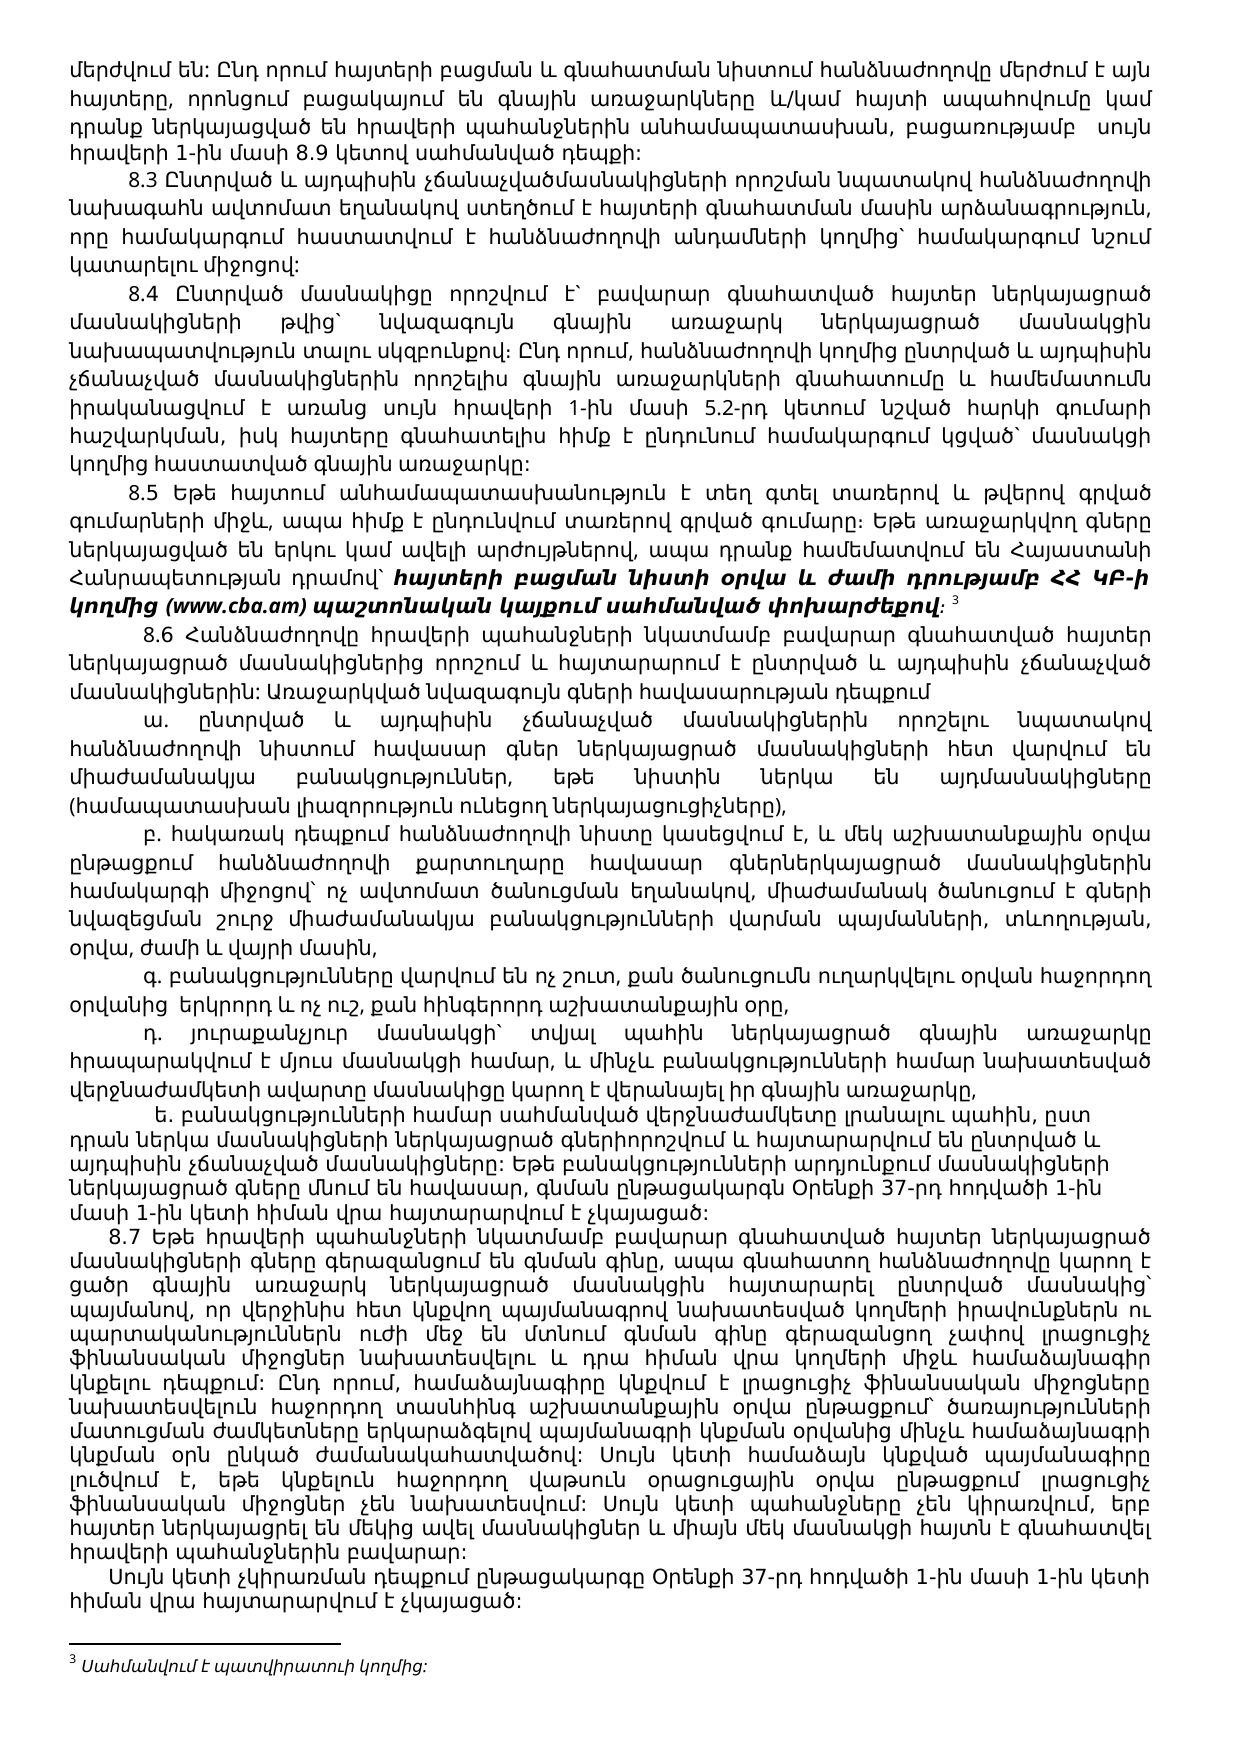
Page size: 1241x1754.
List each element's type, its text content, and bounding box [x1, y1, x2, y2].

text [69, 56, 1152, 165]
text 8.5 Եթե հայտում անհամապատասխանություն է տեղ գտել տառերով և թվերով գրված գումարների միջև, ապա հիմք է ընդունվում տառերով գրված գումարը։ Եթե առաջարկվող գները ներկայացված են երկու կամ ավելի արժույթներով, ապա դրանք համեմատվում են Հայաստանի Հանրապետության դրամով` հայտերի բացման նիստի օրվա և ժամի դրությամբ ՀՀ ԿԲ-ի կողմից (www.cba.am) պաշտոնական կայքում սահմանված փոխարժեքով։ [69, 478, 1152, 620]
text ե. բանակցությունների համար սահմանված վերջնաժամկետը լրանալու պահին, ըստ դրան ներկա մասնակիցների ներկայացրած գներիորոշվում և հայտարարվում են ընտրված և այդպիսին չճանաչված մասնակիցները: Եթե բանակցությունների արդյունքում մասնակիցների ներկայացրած գները մնում են հավասար, գնման ընթացակարգն Օրենքի 37-րդ հոդվածի 1-ին մասի 1-ին կետի հիման վրա հայտարարվում է չկայացած: [69, 1103, 1152, 1225]
text ա. ընտրված և այդպիսին չճանաչված մասնակիցներին որոշելու նպատակով հանձնաժողովի նիստում հավասար գներ ներկայացրած մասնակիցների հետ վարվում են միաժամանակյա բանակցություններ, եթե նիստին ներկա են այդմասնակիցները (համապատասխան լիազորություն ունեցող ներկայացուցիչները), [69, 705, 1152, 819]
text 8.7 Եթե հրավերի պահանջների նկատմամբ բավարար գնահատված հայտեր ներկայացրած մասնակիցների գները գերազանցում են գնման գինը, ապա գնահատող հանձնաժողովը կարող է ցածր գնային առաջարկ ներկայացրած մասնակցին հայտարարել ընտրված մասնակից՝ պայմանով, որ վերջինիս հետ կնքվող պայմանագրով նախատեսված կողմերի իրավունքներն ու պարտականություններն ուժի մեջ են մտնում գնման գինը գերազանցող չափով լրացուցիչ ֆինանսական միջոցներ նախատեսվելու և դրա հիման վրա կողմերի միջև համաձայնագիր կնքելու դեպքում: Ընդ որում, համաձայնագիրը կնքվում է լրացուցիչ ֆինանսական միջոցները նախատեսվելուն հաջորդող տասնհինգ աշխատանքային օրվա ընթացքում՝ ծառայությունների մատուցման ժամկետները երկարաձգելով պայմանագրի կնքման օրվանից մինչև համաձայնագրի կնքման օրն ընկած ժամանակահատվածով: Սույն կետի համաձայն կնքված պայմանագիրը լուծվում է, եթե կնքելուն հաջորդող վաթսուն օրացուցային օրվա ընթացքում լրացուցիչ ֆինանսական միջոցներ չեն նախատեսվում: Սույն կետի պահանջները չեն կիրառվում, երբ հայտեր ներկայացրել են մեկից ավել մասնակիցներ և միայն մեկ մասնակցի հայտն է գնահատվել հրավերի պահանջներին բավարար: [69, 1225, 1152, 1565]
text դ. յուրաքանչյուր մասնակցի` տվյալ պահին ներկայացրած գնային առաջարկը հրապարակվում է մյուս մասնակցի համար, և մինչև բանակցությունների համար նախատեսված վերջնաժամկետի ավարտը մասնակիցը կարող է վերանայել իր գնային առաջարկը, [69, 1018, 1152, 1103]
text գ. բանակցությունները վարվում են ոչ շուտ, քան ծանուցումն ուղարկվելու օրվան հաջորդող օրվանից երկրորդ և ոչ ուշ, քան հինգերորդ աշխատանքային օրը, [69, 961, 1152, 1018]
text Սույն կետի չկիրառման դեպքում ընթացակարգը Օրենքի 37-րդ հոդվածի 1-ին մասի 1-ին կետի հիման վրա հայտարարվում է չկայացած: [69, 1565, 1152, 1613]
text 8.6 Հանձնաժողովը հրավերի պահանջների նկատմամբ բավարար գնահատված հայտեր ներկայացրած մասնակիցներից որոշում և հայտարարում է ընտրված և այդպիսին չճանաչված մասնակիցներին: Առաջարկված նվազագույն գների հավասարության դեպքում [69, 620, 1152, 705]
text բ. հակառակ դեպքում հանձնաժողովի նիստը կասեցվում է, և մեկ աշխատանքային օրվա ընթացքում հանձնաժողովի քարտուղարը հավասար գներներկայացրած մասնակիցներին համակարգի միջոցով՝ ոչ ավտոմատ ծանուցման եղանակով, միաժամանակ ծանուցում է գների նվազեցման շուրջ միաժամանակյա բանակցությունների վարման պայմանների, տևողության, օրվա, ժամի և վայրի մասին, [69, 819, 1152, 961]
text 8.3 Ընտրված և այդպիսին չճանաչվածմասնակիցների որոշման նպատակով հանձնաժողովի նախագահն ավտոմատ եղանակով ստեղծում է հայտերի գնահատման մասին արձանագրություն, որը համակարգում հաստատվում է հանձնաժողովի անդամների կողմից` համակարգում նշում կատարելու միջոցով: [69, 165, 1152, 279]
text 8.4 Ընտրված մասնակիցը որոշվում է` բավարար գնահատված հայտեր ներկայացրած մասնակիցների թվից` նվազագույն գնային առաջարկ ներկայացրած մասնակցին նախապատվություն տալու սկզբունքով։ Ընդ որում, հանձնաժողովի կողմից ընտրված և այդպիսին չճանաչված մասնակիցներին որոշելիս գնային առաջարկների գնահատումը և համեմատումն իրականացվում է առանց սույն հրավերի 1-ին մասի 5.2-րդ կետում նշված հարկի գումարի հաշվարկման, իսկ հայտերը գնահատելիս հիմք է ընդունում համակարգում կցված` մասնակցի կողմից հաստատված գնային առաջարկը: [69, 279, 1152, 478]
